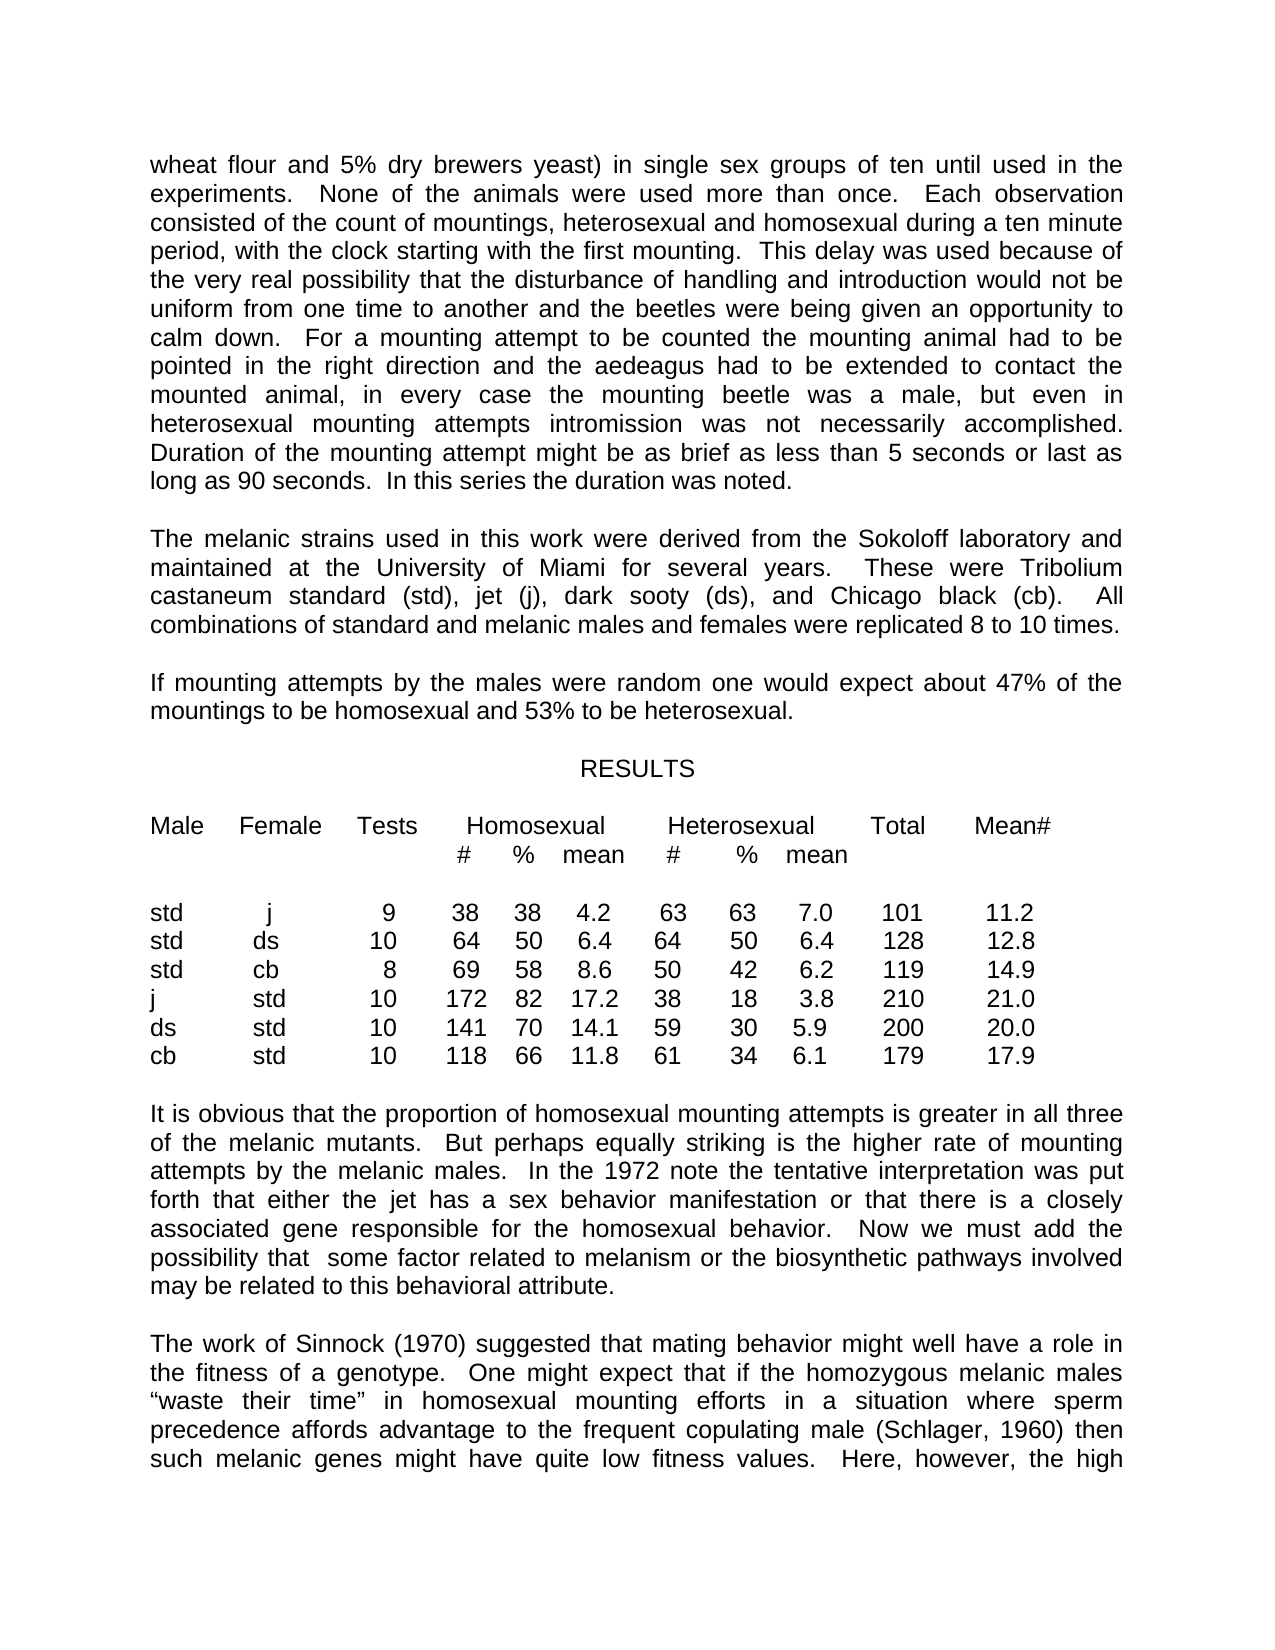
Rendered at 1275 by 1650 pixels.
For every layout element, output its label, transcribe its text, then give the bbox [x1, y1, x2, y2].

text cb std 10 118 66 11.8 61 34 6.1 179 17.9 [150, 1041, 1125, 1070]
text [150, 150, 1125, 495]
text std j 9 38 38 4.2 63 63 7.0 101 11.2 [150, 897, 1125, 926]
text j std 10 172 82 17.2 38 18 3.8 210 21.0 [150, 984, 1125, 1012]
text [150, 1329, 1125, 1472]
text RESULTS [150, 754, 1125, 782]
text The melanic strains used in this work were derived from the Sokoloff laboratory and maintained at the University of Miami for several years. These were Tribolium castaneum standard (std), jet (j), dark sooty (ds), and Chicago black (cb). All combinations of standard and melanic males and females were replicated 8 to 10 times. [150, 524, 1125, 639]
text Male Female Tests Homosexual Heterosexual Total Mean# [150, 811, 1125, 840]
text std cb 8 69 58 8.6 50 42 6.2 119 14.9 [150, 955, 1125, 984]
text If mounting attempts by the males were random one would expect about 47% of the mountings to be homosexual and 53% to be heterosexual. [150, 667, 1125, 725]
text std ds 10 64 50 6.4 64 50 6.4 128 12.8 [150, 926, 1125, 955]
text It is obvious that the proportion of homosexual mounting attempts is greater in all three of the melanic mutants. But perhaps equally striking is the higher rate of mounting attempts by the melanic males. In the 1972 note the tentative interpretation was put forth that either the jet has a sex behavior manifestation or that there is a closely associated gene responsible for the homosexual behavior. Now we must add the possibility that some factor related to melanism or the biosynthetic pathways involved may be related to this behavioral attribute. [150, 1099, 1125, 1300]
text ds std 10 141 70 14.1 59 30 5.9 200 20.0 [150, 1012, 1125, 1041]
text # % mean # % mean [150, 840, 1125, 869]
